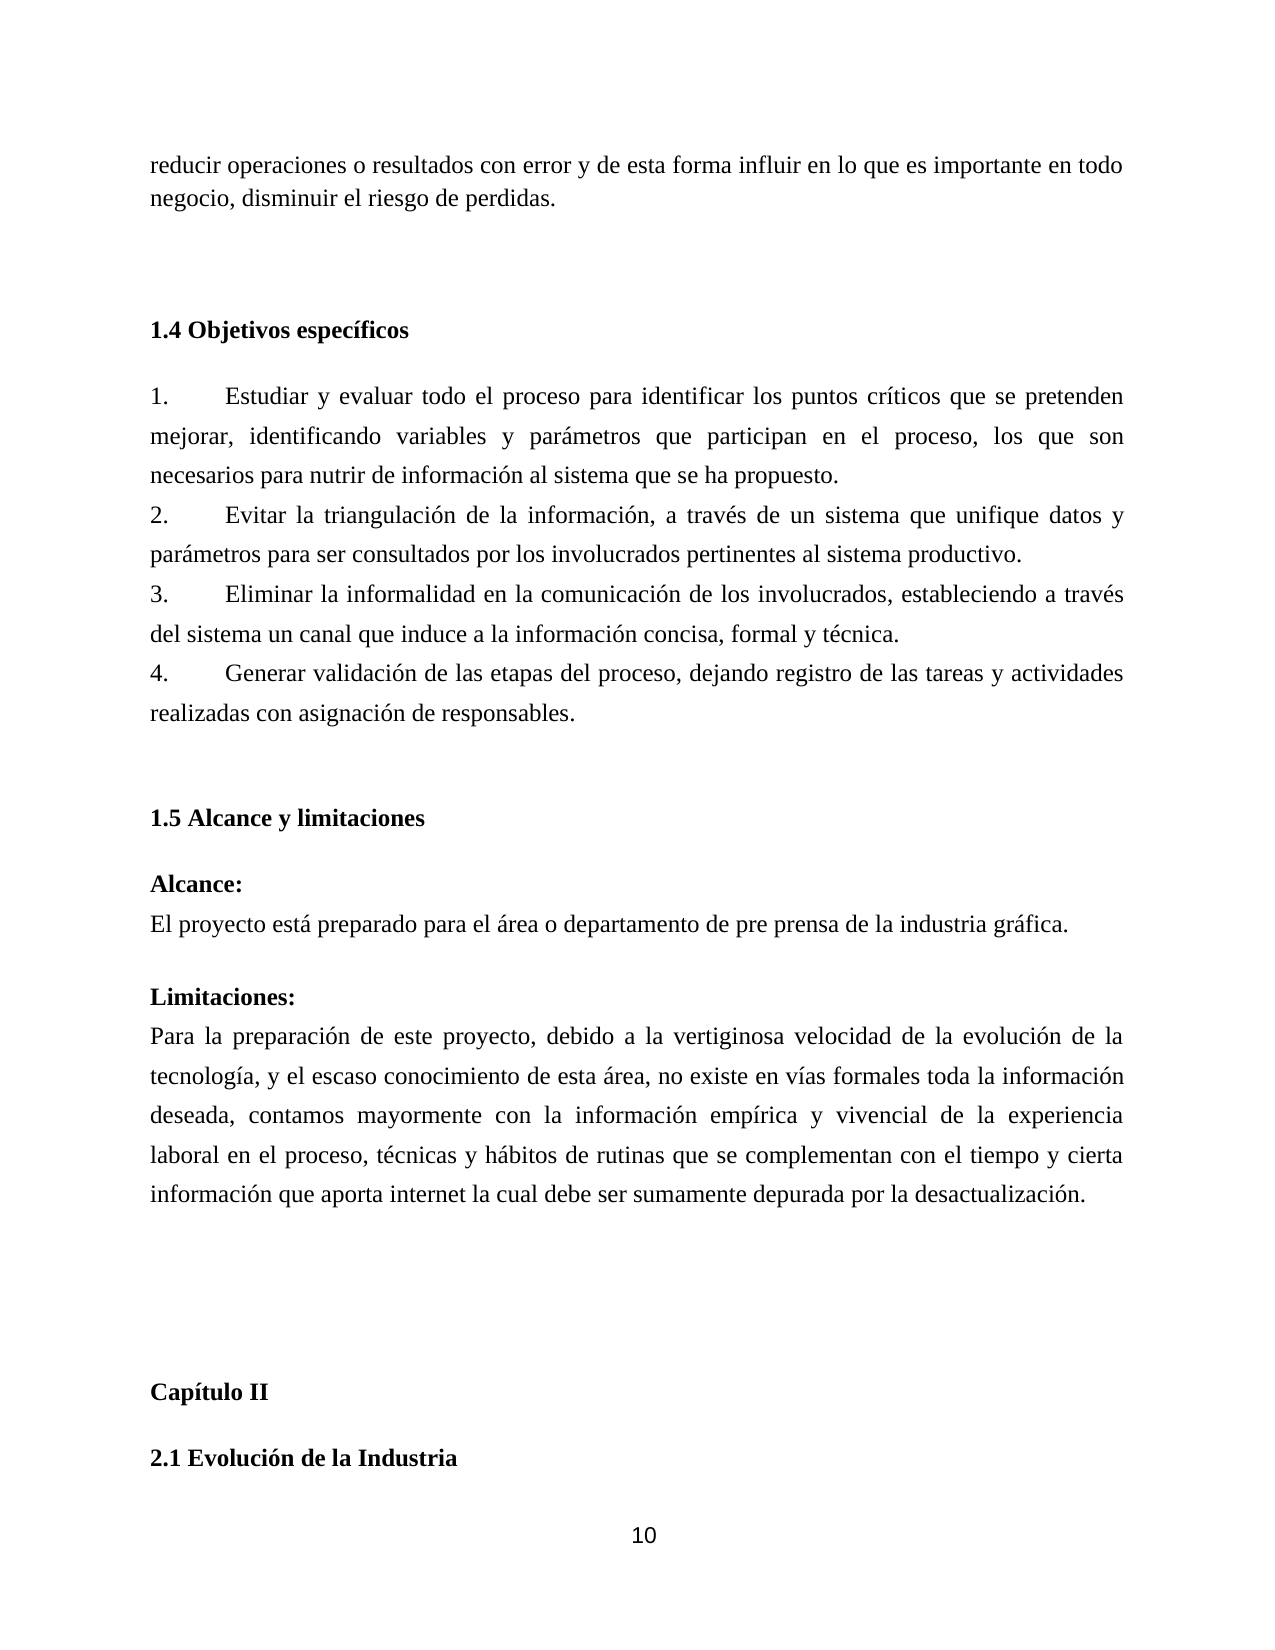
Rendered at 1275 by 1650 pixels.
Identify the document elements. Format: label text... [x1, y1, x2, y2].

text Para la preparación de este proyecto, debido a la vertiginosa velocidad de la evolución de la tecnología, y el escaso conocimiento de esta área, no existe en vías formales toda la información deseada, contamos mayormente con la información empírica y vivencial de la experiencia laboral en el proceso, técnicas y hábitos de rutinas que se complementan con el tiempo y cierta información que aporta internet la cual debe ser sumamente depurada por la desactualización. [150, 1021, 1125, 1208]
text Alcance: [150, 869, 1125, 898]
text El proyecto está preparado para el área o departamento de pre prensa de la industria gráfica. [150, 909, 1125, 938]
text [150, 150, 1125, 212]
list Evitar la triangulación de la información, a través de un sistema que unifique datos y parámetros para ser consultados por los involucrados pertinentes al sistema productivo. [150, 500, 1125, 568]
text 1.4 Objetivos específicos [150, 315, 1125, 344]
text Capítulo II [150, 1377, 1125, 1406]
list Estudiar y evaluar todo el proceso para identificar los puntos críticos que se pretenden mejorar, identificando variables y parámetros que participan en el proceso, los que son necesarios para nutrir de información al sistema que se ha propuesto. [150, 381, 1125, 489]
list Generar validación de las etapas del proceso, dejando registro de las tareas y actividades realizadas con asignación de responsables. [150, 658, 1125, 727]
text Limitaciones: [150, 982, 1125, 1010]
text 2.1 Evolución de la Industria [150, 1443, 1125, 1472]
list Eliminar la informalidad en la comunicación de los involucrados, estableciendo a través del sistema un canal que induce a la información concisa, formal y técnica. [150, 579, 1125, 647]
text 1.5 Alcance y limitaciones [150, 803, 1125, 832]
